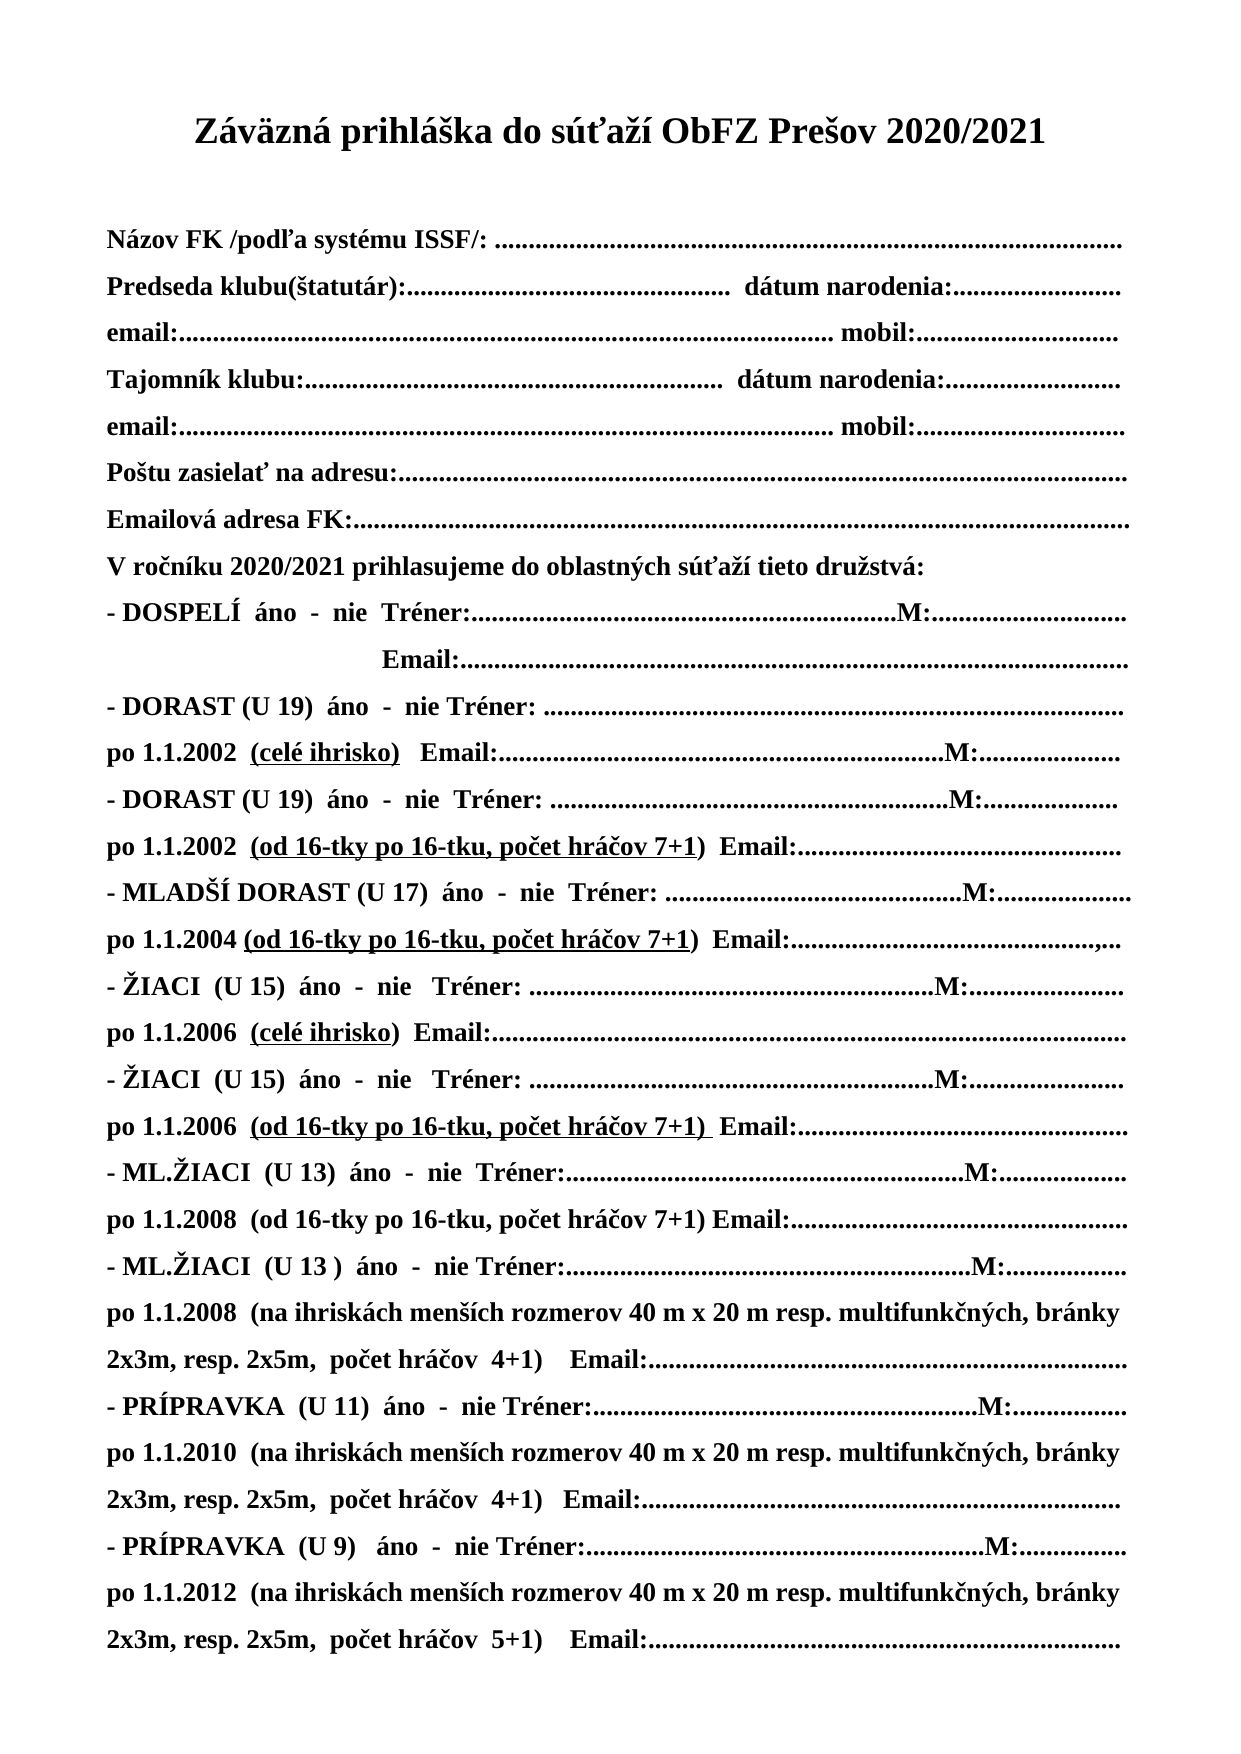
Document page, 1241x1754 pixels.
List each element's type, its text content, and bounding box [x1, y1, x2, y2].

text - ML.ŽIACI (U 13) áno - nie Tréner:...........................................................M:................... [106, 1156, 1134, 1188]
text po 1.1.2002 (od 16-tky po 16-tku, počet hráčov 7+1) Email:................................................ [106, 830, 1134, 861]
text - DOSPELÍ áno - nie Tréner:...............................................................M:............................. [106, 596, 1134, 628]
text - PRÍPRAVKA (U 9) áno - nie Tréner:...........................................................M:................ [106, 1530, 1134, 1561]
text po 1.1.2010 (na ihriskách menších rozmerov 40 m x 20 m resp. multifunkčných, bránky 2x3m, resp. 2x5m, počet hráčov 4+1) Email:....................................................................... [106, 1436, 1134, 1514]
text po 1.1.2004 (od 16-tky po 16-tku, počet hráčov 7+1) Email:.............................................,... [106, 923, 1134, 954]
text po 1.1.2002 (celé ihrisko) Email:..................................................................M:..................... [106, 736, 1134, 768]
text po 1.1.2006 (celé ihrisko) Email:.............................................................................................. [106, 1016, 1134, 1048]
text Emailová adresa FK:................................................................................................................... [106, 503, 1134, 534]
text po 1.1.2008 (od 16-tky po 16-tku, počet hráčov 7+1) Email:.................................................. [106, 1203, 1134, 1234]
text - PRÍPRAVKA (U 11) áno - nie Tréner:.........................................................M:................. [106, 1390, 1134, 1421]
text Predseda klubu(štatutár):................................................ dátum narodenia:......................... [106, 270, 1134, 301]
text - DORAST (U 19) áno - nie Tréner: ...........................................................M:.................... [106, 783, 1134, 814]
text Poštu zasielať na adresu:............................................................................................................ [106, 456, 1134, 488]
text po 1.1.2006 (od 16-tky po 16-tku, počet hráčov 7+1) Email:................................................. [106, 1110, 1134, 1141]
text Email:................................................................................................... [106, 643, 1134, 674]
text Názov FK /podľa systému ISSF/: ............................................................................................. [106, 223, 1134, 254]
text Tajomník klubu:.............................................................. dátum narodenia:.......................... [106, 363, 1134, 394]
subtitle Záväzná prihláška do súťaží ObFZ Prešov 2020/2021 [106, 108, 1134, 151]
text email:................................................................................................. mobil:.............................. [106, 316, 1134, 348]
text po 1.1.2012 (na ihriskách menších rozmerov 40 m x 20 m resp. multifunkčných, bránky 2x3m, resp. 2x5m, počet hráčov 5+1) Email:...................................................................... [106, 1576, 1134, 1654]
text - ML.ŽIACI (U 13 ) áno - nie Tréner:............................................................M:.................. [106, 1250, 1134, 1281]
text V ročníku 2020/2021 prihlasujeme do oblastných súťaží tieto družstvá: [106, 550, 1134, 581]
text - ŽIACI (U 15) áno - nie Tréner: ............................................................M:....................... [106, 970, 1134, 1001]
text - MLADŠÍ DORAST (U 17) áno - nie Tréner: ............................................M:.................... [106, 876, 1134, 908]
text po 1.1.2008 (na ihriskách menších rozmerov 40 m x 20 m resp. multifunkčných, bránky 2x3m, resp. 2x5m, počet hráčov 4+1) Email:....................................................................... [106, 1296, 1134, 1374]
text - DORAST (U 19) áno - nie Tréner: ...................................................................................... [106, 690, 1134, 721]
text email:................................................................................................. mobil:............................... [106, 410, 1134, 441]
text - ŽIACI (U 15) áno - nie Tréner: ............................................................M:....................... [106, 1063, 1134, 1094]
